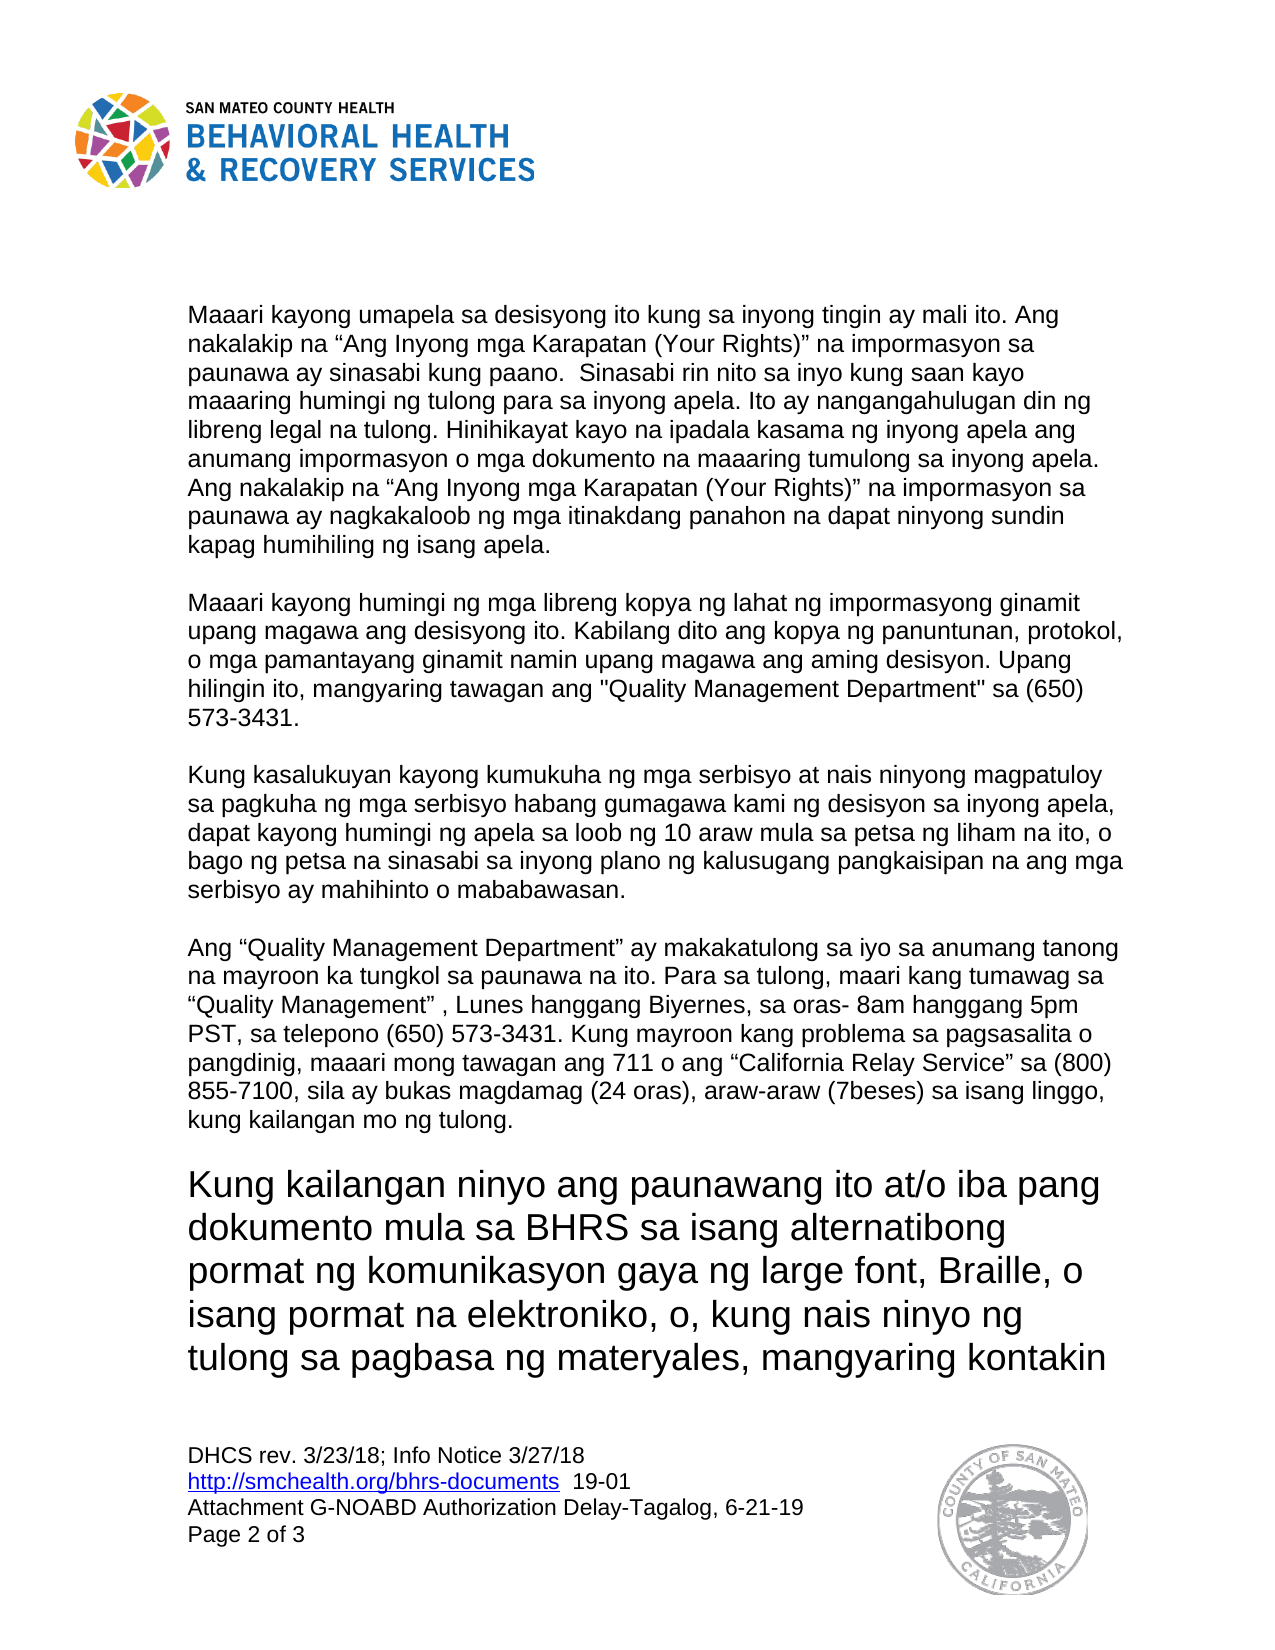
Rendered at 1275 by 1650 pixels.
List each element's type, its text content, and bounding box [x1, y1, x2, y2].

text Kung kasalukuyan kayong kumukuha ng mga serbisyo at nais ninyong magpatuloy sa pagkuha ng mga serbisyo habang gumagawa kami ng desisyon sa inyong apela, dapat kayong humingi ng apela sa loob ng 10 araw mula sa petsa ng liham na ito, o bago ng petsa na sinasabi sa inyong plano ng kalusugang pangkaisipan na ang mga serbisyo ay mahihinto o mababawasan. [187, 760, 1125, 904]
text Maaari kayong umapela sa desisyong ito kung sa inyong tingin ay mali ito. Ang nakalakip na “Ang Inyong mga Karapatan (Your Rights)” na impormasyon sa paunawa ay sinasabi kung paano. Sinasabi rin nito sa inyo kung saan kayo maaaring humingi ng tulong para sa inyong apela. Ito ay nangangahulugan din ng libreng legal na tulong. Hinihikayat kayo na ipadala kasama ng inyong apela ang anumang impormasyon o mga dokumento na maaaring tumulong sa inyong apela. Ang nakalakip na “Ang Inyong mga Karapatan (Your Rights)” na impormasyon sa paunawa ay nagkakaloob ng mga itinakdang panahon na dapat ninyong sundin kapag humihiling ng isang apela. [187, 300, 1125, 559]
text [187, 1162, 1125, 1378]
text Ang “Quality Management Department” ay makakatulong sa iyo sa anumang tanong na mayroon ka tungkol sa paunawa na ito. Para sa tulong, maari kang tumawag sa “Quality Management” , Lunes hanggang Biyernes, sa oras- 8am hanggang 5pm PST, sa telepono (650) 573-3431. Kung mayroon kang problema sa pagsasalita o pangdinig, maaari mong tawagan ang 711 o ang “California Relay Service” sa (800) 855-7100, sila ay bukas magdamag (24 oras), araw-araw (7beses) sa isang linggo, kung kailangan mo ng tulong. [187, 932, 1125, 1134]
text Maaari kayong humingi ng mga libreng kopya ng lahat ng impormasyong ginamit upang magawa ang desisyong ito. Kabilang dito ang kopya ng panuntunan, protokol, o mga pamantayang ginamit namin upang magawa ang aming desisyon. Upang hilingin ito, mangyaring tawagan ang "Quality Management Department" sa (650) 573-3431. [187, 587, 1125, 731]
